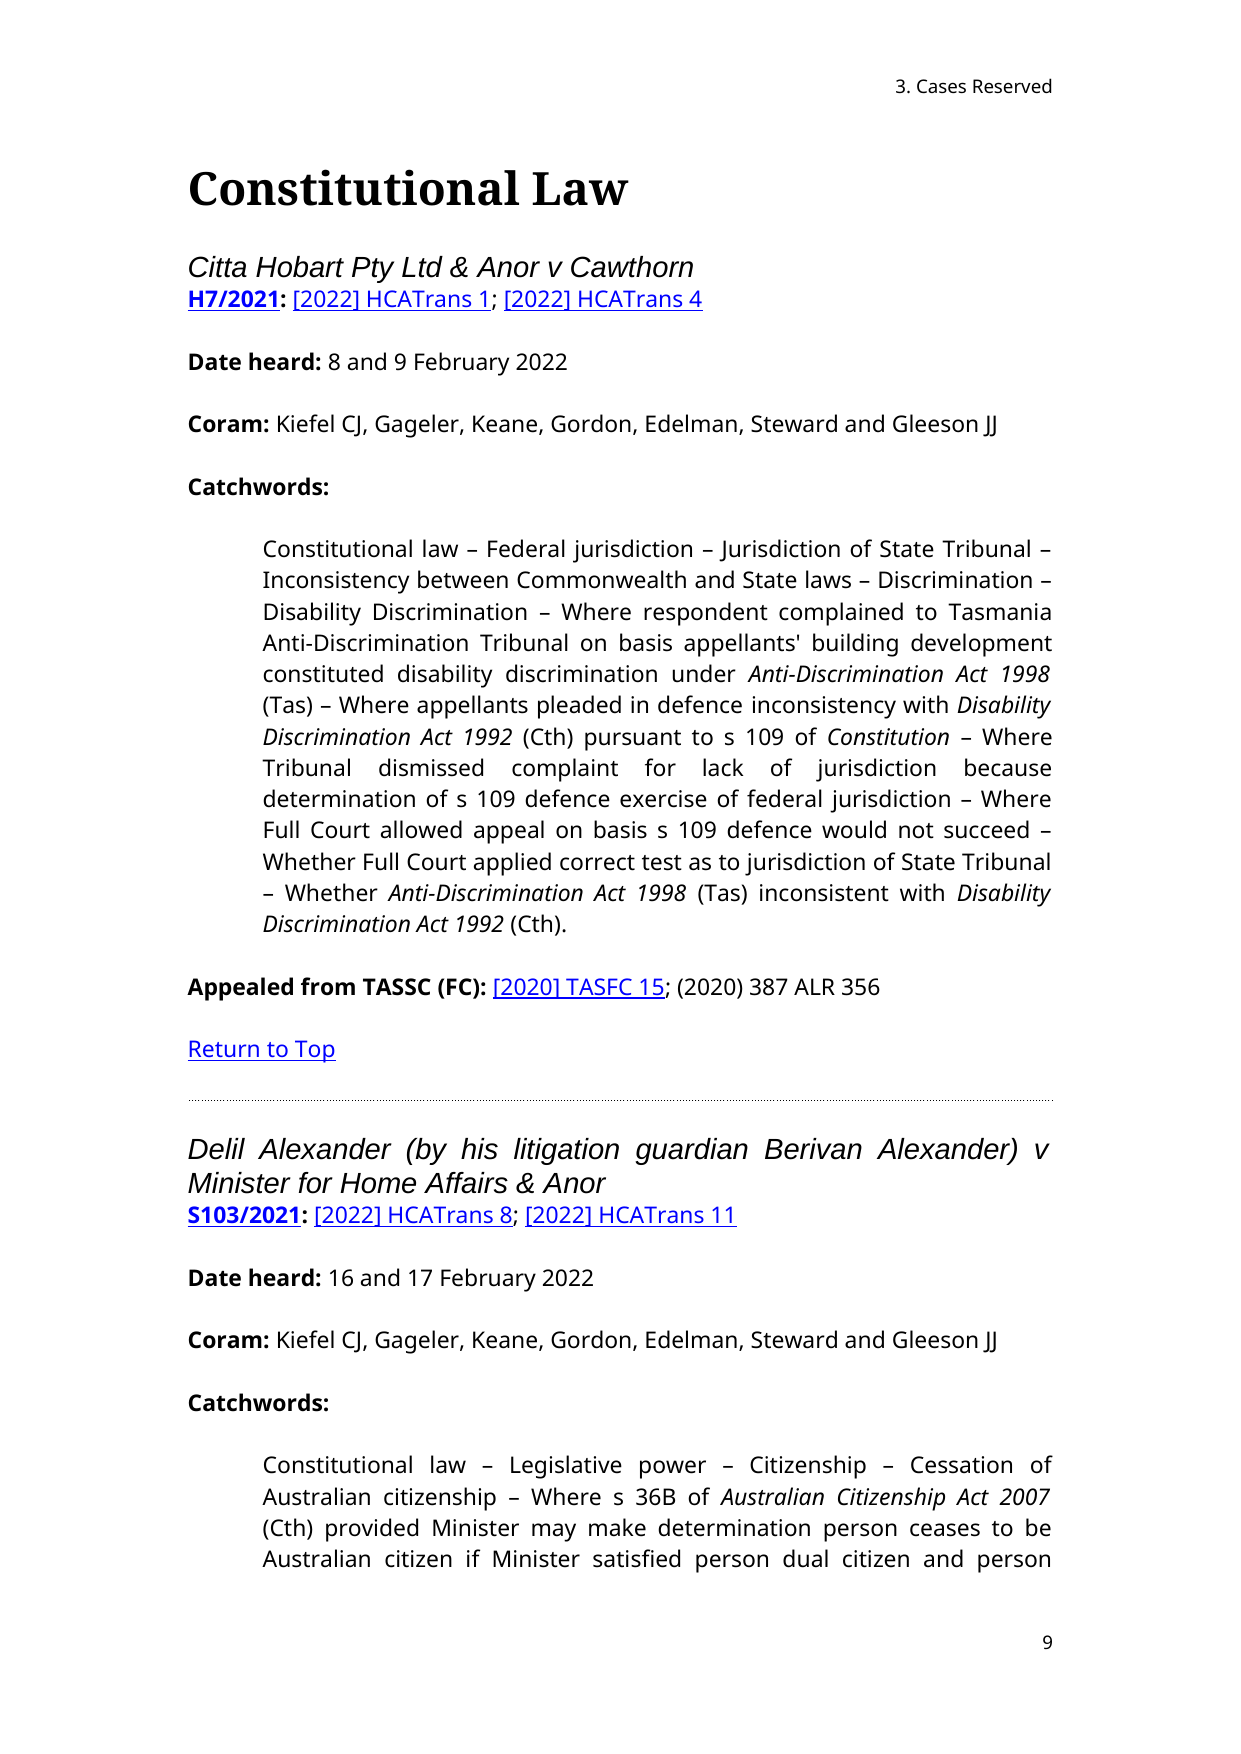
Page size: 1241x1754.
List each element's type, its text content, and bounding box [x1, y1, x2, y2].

text S103/2021: [2022] HCATrans 8; [2022] HCATrans 11 [187, 1199, 1053, 1231]
text Coram: Kiefel CJ, Gageler, Keane, Gordon, Edelman, Steward and Gleeson JJ [187, 1324, 1053, 1356]
subtitle Delil Alexander (by his litigation guardian Berivan Alexander) v Minister for Home Affairs & Anor [187, 1132, 1053, 1199]
text Catchwords: [187, 471, 1053, 502]
text Appealed from TASSC (FC): [2020] TASFC 15; (2020) 387 ALR 356 [187, 971, 1053, 1002]
subtitle Constitutional Law [187, 156, 1053, 218]
text Constitutional law – Federal jurisdiction – Jurisdiction of State Tribunal – Inconsistency between Commonwealth and State laws – Discrimination – Disability Discrimination – Where respondent complained to Tasmania Anti-Discrimination Tribunal on basis appellants' building development constituted disability discrimination under Anti-Discrimination Act 1998 (Tas) – Where appellants pleaded in defence inconsistency with Disability Discrimination Act 1992 (Cth) pursuant to s 109 of Constitution – Where Tribunal dismissed complaint for lack of jurisdiction because determination of s 109 defence exercise of federal jurisdiction – Where Full Court allowed appeal on basis s 109 defence would not succeed – Whether Full Court applied correct test as to jurisdiction of State Tribunal – Whether Anti-Discrimination Act 1998 (Tas) inconsistent with Disability Discrimination Act 1992 (Cth). [262, 533, 1053, 939]
text Catchwords: [187, 1387, 1053, 1418]
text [262, 1449, 1053, 1574]
text Return to Top [187, 1033, 1053, 1064]
subtitle Citta Hobart Pty Ltd & Anor v Cawthorn [187, 250, 1053, 283]
text Coram: Kiefel CJ, Gageler, Keane, Gordon, Edelman, Steward and Gleeson JJ [187, 408, 1053, 439]
text Date heard: 16 and 17 February 2022 [187, 1262, 1053, 1293]
text H7/2021: [2022] HCATrans 1; [2022] HCATrans 4 [187, 283, 1053, 314]
text Date heard: 8 and 9 February 2022 [187, 346, 1053, 377]
